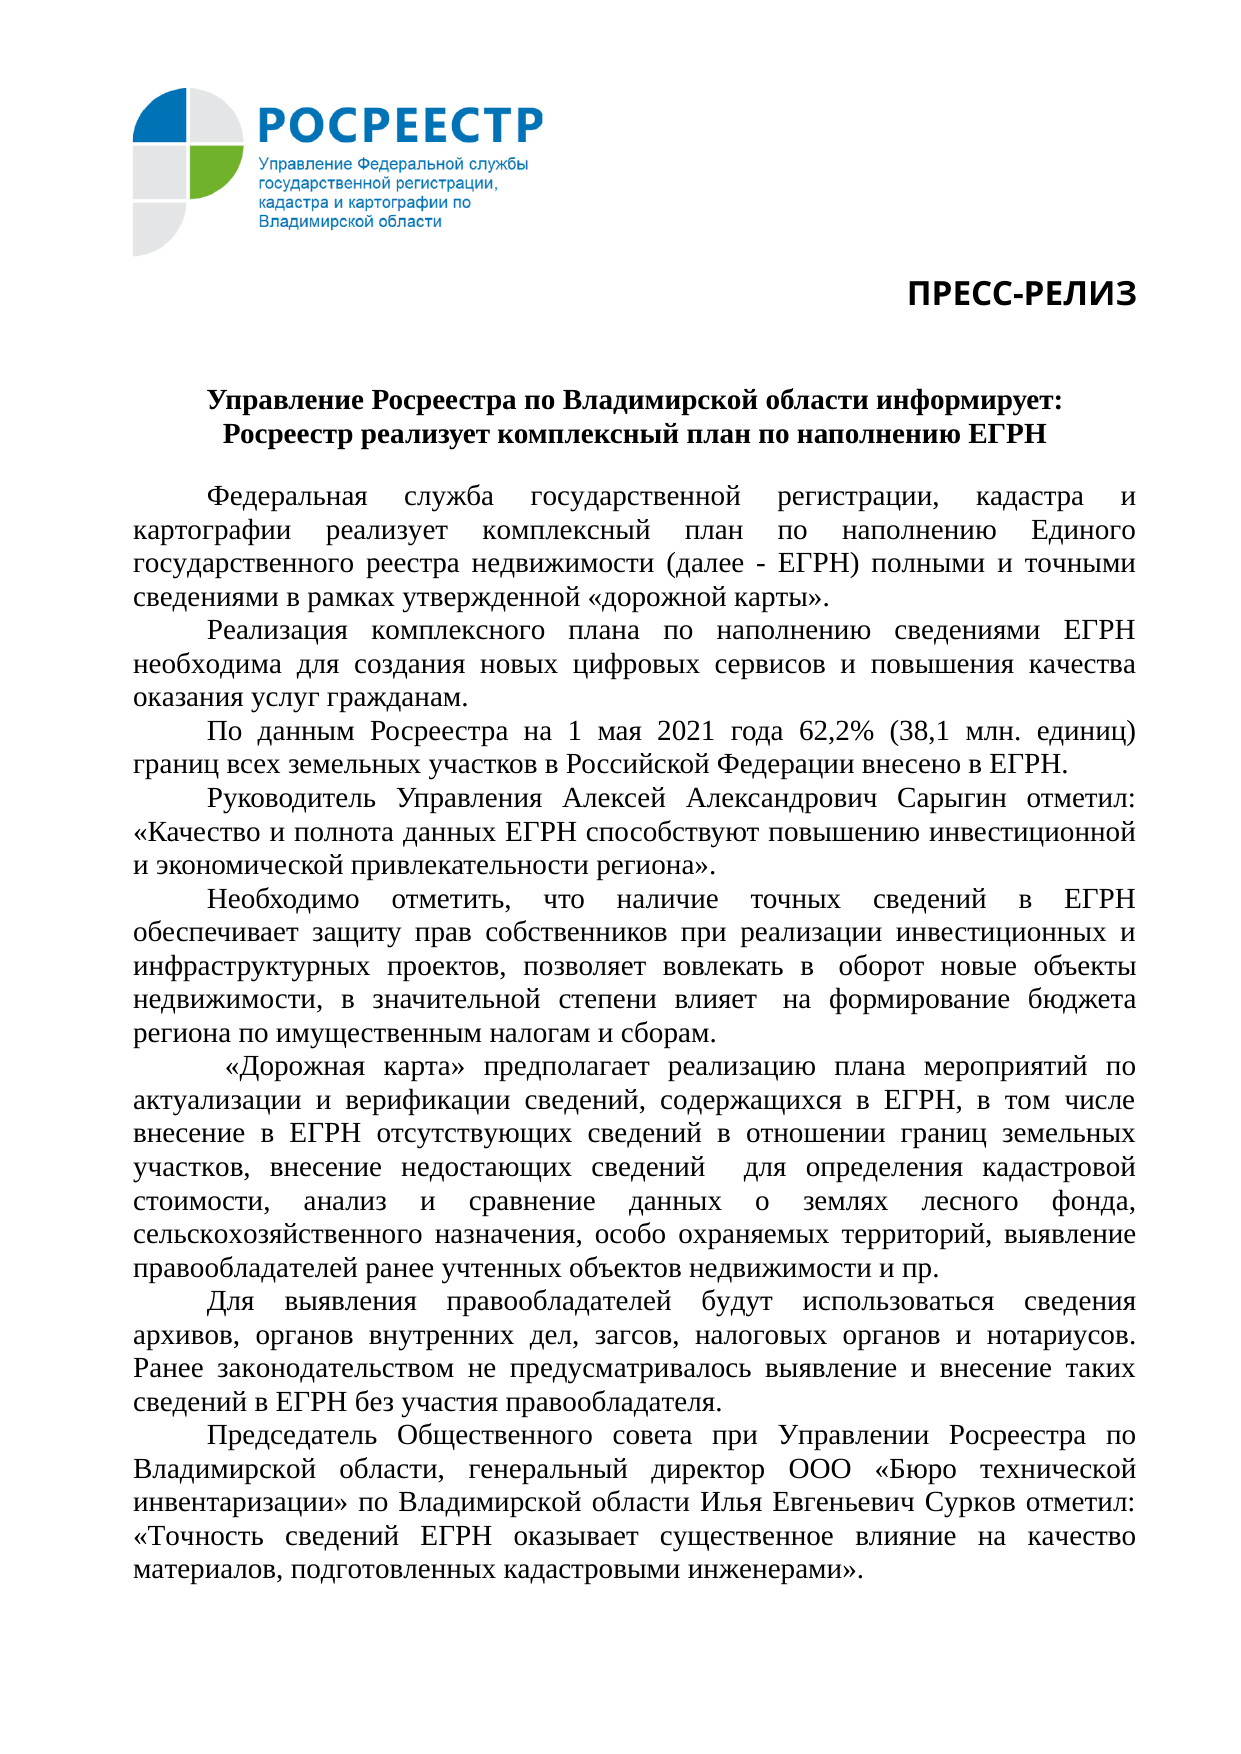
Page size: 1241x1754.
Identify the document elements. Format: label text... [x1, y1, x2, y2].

text Росреестр реализует комплексный план по наполнению ЕГРН [133, 416, 1137, 449]
text ПРЕСС-РЕЛИЗ [133, 270, 1137, 315]
text Федеральная служба государственной регистрации, кадастра и картографии реализует комплексный план по наполнению Единого государственного реестра недвижимости (далее - ЕГРН) полными и точными сведениями в рамках утвержденной «дорожной карты». [133, 478, 1137, 612]
text Председатель Общественного совета при Управлении Росреестра по Владимирской области, генеральный директор ООО «Бюро технической инвентаризации» по Владимирской области Илья Евгеньевич Сурков отметил: «Точность сведений ЕГРН оказывает существенное влияние на качество материалов, подготовленных кадастровыми инженерами». [133, 1417, 1137, 1585]
text «Дорожная карта» предполагает реализацию плана мероприятий по актуализации и верификации сведений, содержащихся в ЕГРН, в том числе внесение в ЕГРН отсутствующих сведений в отношении границ земельных участков, внесение недостающих сведений для определения кадастровой стоимости, анализ и сравнение данных о землях лесного фонда, сельскохозяйственного назначения, особо охраняемых территорий, выявление правообладателей ранее учтенных объектов недвижимости и пр. [133, 1048, 1137, 1283]
text Управление Росреестра по Владимирской области информирует: [133, 382, 1137, 416]
text По данным Росреестра на 1 мая 2021 года 62,2% (38,1 млн. единиц) границ всех земельных участков в Российской Федерации внесено в ЕГРН. [133, 713, 1137, 780]
text Реализация комплексного плана по наполнению сведениями ЕГРН необходима для создания новых цифровых сервисов и повышения качества оказания услуг гражданам. [133, 612, 1137, 713]
text Необходимо отметить, что наличие точных сведений в ЕГРН обеспечивает защиту прав собственников при реализации инвестиционных и инфраструктурных проектов, позволяет вовлекать в оборот новые объекты недвижимости, в значительной степени влияет на формирование бюджета региона по имущественным налогам и сборам. [133, 881, 1137, 1048]
text Руководитель Управления Алексей Александрович Сарыгин отметил: «Качество и полнота данных ЕГРН способствуют повышению инвестиционной и экономической привлекательности региона». [133, 780, 1137, 881]
picture [132, 88, 555, 270]
text Для выявления правообладателей будут использоваться сведения архивов, органов внутренних дел, загсов, налоговых органов и нотариусов. Ранее законодательством не предусматривалось выявление и внесение таких сведений в ЕГРН без участия правообладателя. [133, 1283, 1137, 1417]
